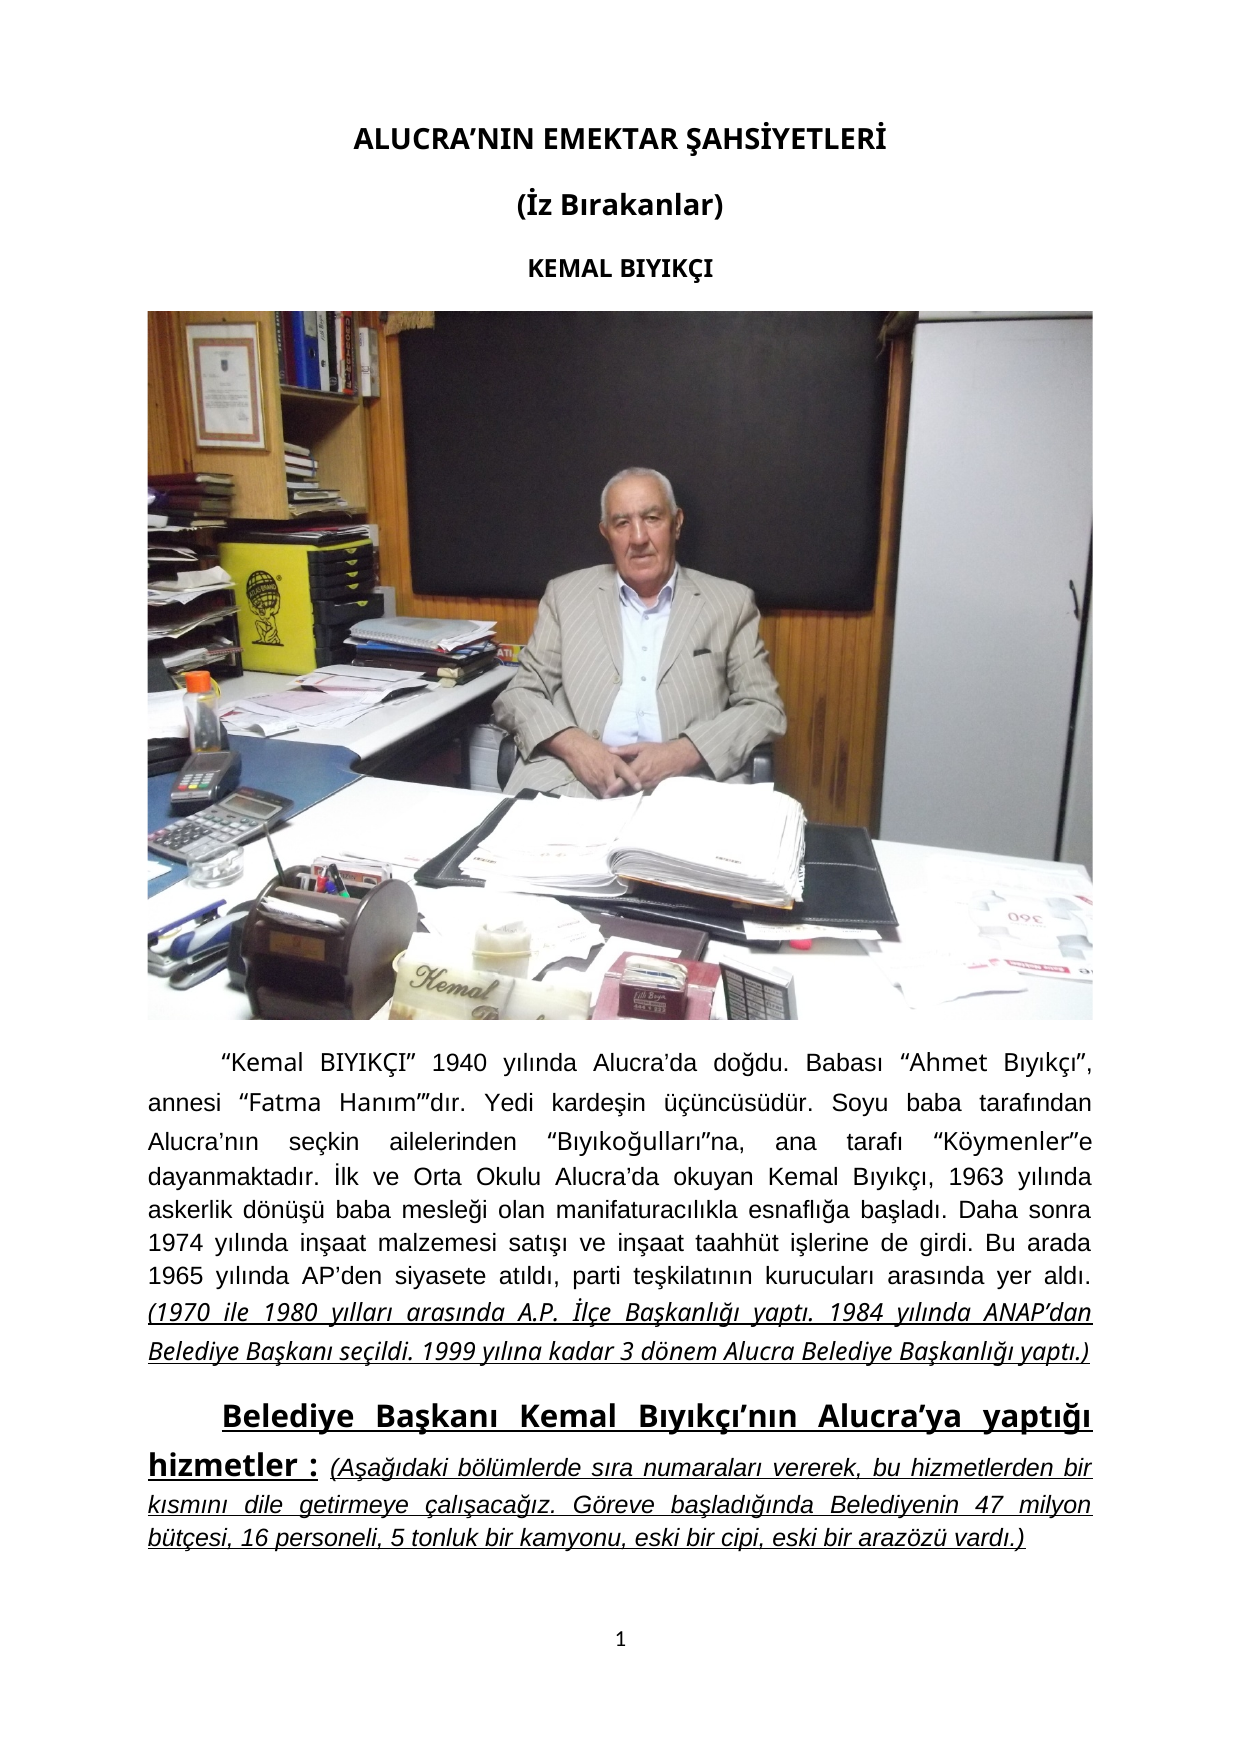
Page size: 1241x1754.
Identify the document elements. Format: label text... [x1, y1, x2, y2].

text (İz Bırakanlar) [148, 185, 1093, 224]
text ALUCRA’NIN EMEKTAR ŞAHSİYETLERİ [148, 118, 1093, 158]
text Belediye Başkanı Kemal Bıyıkçı’nın Alucra’ya yaptığı hizmetler : (Aşağıdaki bölümlerde sıra numaraları vererek, bu hizmetlerden bir kısmını dile getirmeye çalışacağız. Göreve başladığında Belediyenin 47 milyon bütçesi, 16 personeli, 5 tonluk bir kamyonu, eski bir cipi, eski bir arazözü vardı.) [148, 1516, 1093, 1551]
picture [147, 311, 1093, 1020]
text “Kemal BIYIKÇI” 1940 yılında Alucra’da doğdu. Babası “Ahmet Bıyıkçı”, annesi “Fatma Hanım”’dır. Yedi kardeşin üçüncüsüdür. Soyu baba tarafından Alucra’nın seçkin ailelerinden “Bıyıkoğulları”na, ana tarafı “Köymenler”e dayanmaktadır. İlk ve Orta Okulu Alucra’da okuyan Kemal Bıyıkçı, 1963 yılında askerlik dönüşü baba mesleği olan manifaturacılıkla esnaflığa başladı. Daha sonra 1974 yılında inşaat malzemesi satışı ve inşaat taahhüt işlerine de girdi. Bu arada 1965 yılında AP’den siyasete atıldı, parti teşkilatının kurucuları arasında yer aldı. (1970 ile 1980 yılları arasında A.P. İlçe Başkanlığı yaptı. 1984 yılında ANAP’dan Belediye Başkanı seçildi. 1999 yılına kadar 3 dönem Alucra Belediye Başkanlığı yaptı.) [148, 1045, 1093, 1323]
text Belediye Başkanı Kemal Bıyıkçı’nın Alucra’ya yaptığı hizmetler : (Aşağıdaki bölümlerde sıra numaraları vererek, bu hizmetlerden bir kısmını dile getirmeye çalışacağız. Göreve başladığında Belediyenin 47 milyon bütçesi, 16 personeli, 5 tonluk bir kamyonu, eski bir cipi, eski bir arazözü vardı.) [148, 1394, 1093, 1515]
text KEMAL BIYIKÇI [148, 251, 1093, 285]
